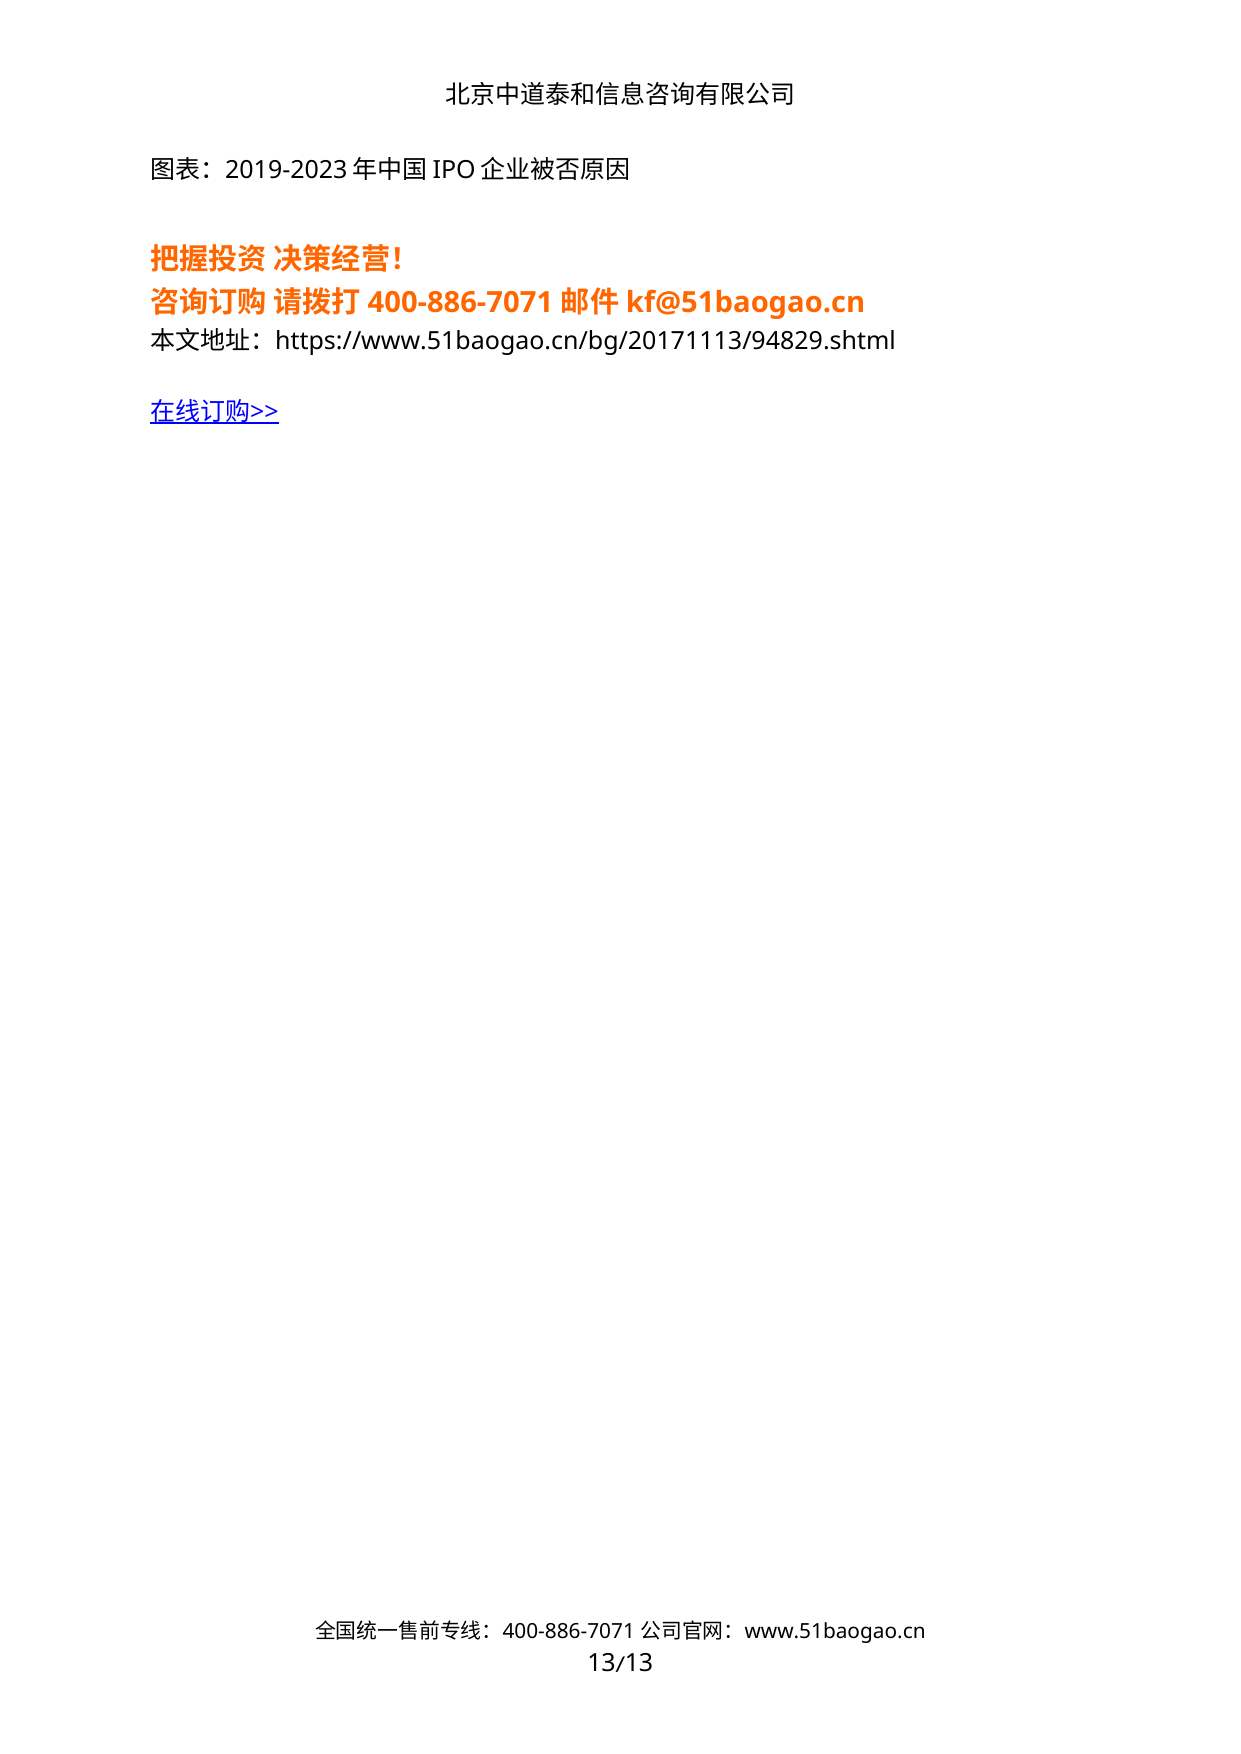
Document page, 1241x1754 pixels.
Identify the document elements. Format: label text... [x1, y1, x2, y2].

text 把握投资 决策经营！咨询订购 请拨打 400-886-7071 邮件 kf@51baogao.cn本文地址：https://www.51baogao.cn/bg/20171113/94829.shtml [150, 202, 1090, 357]
text 图表：2019-2023年中国IPO企业被否原因 [150, 150, 1090, 186]
text 在线订购>> [150, 357, 1090, 427]
